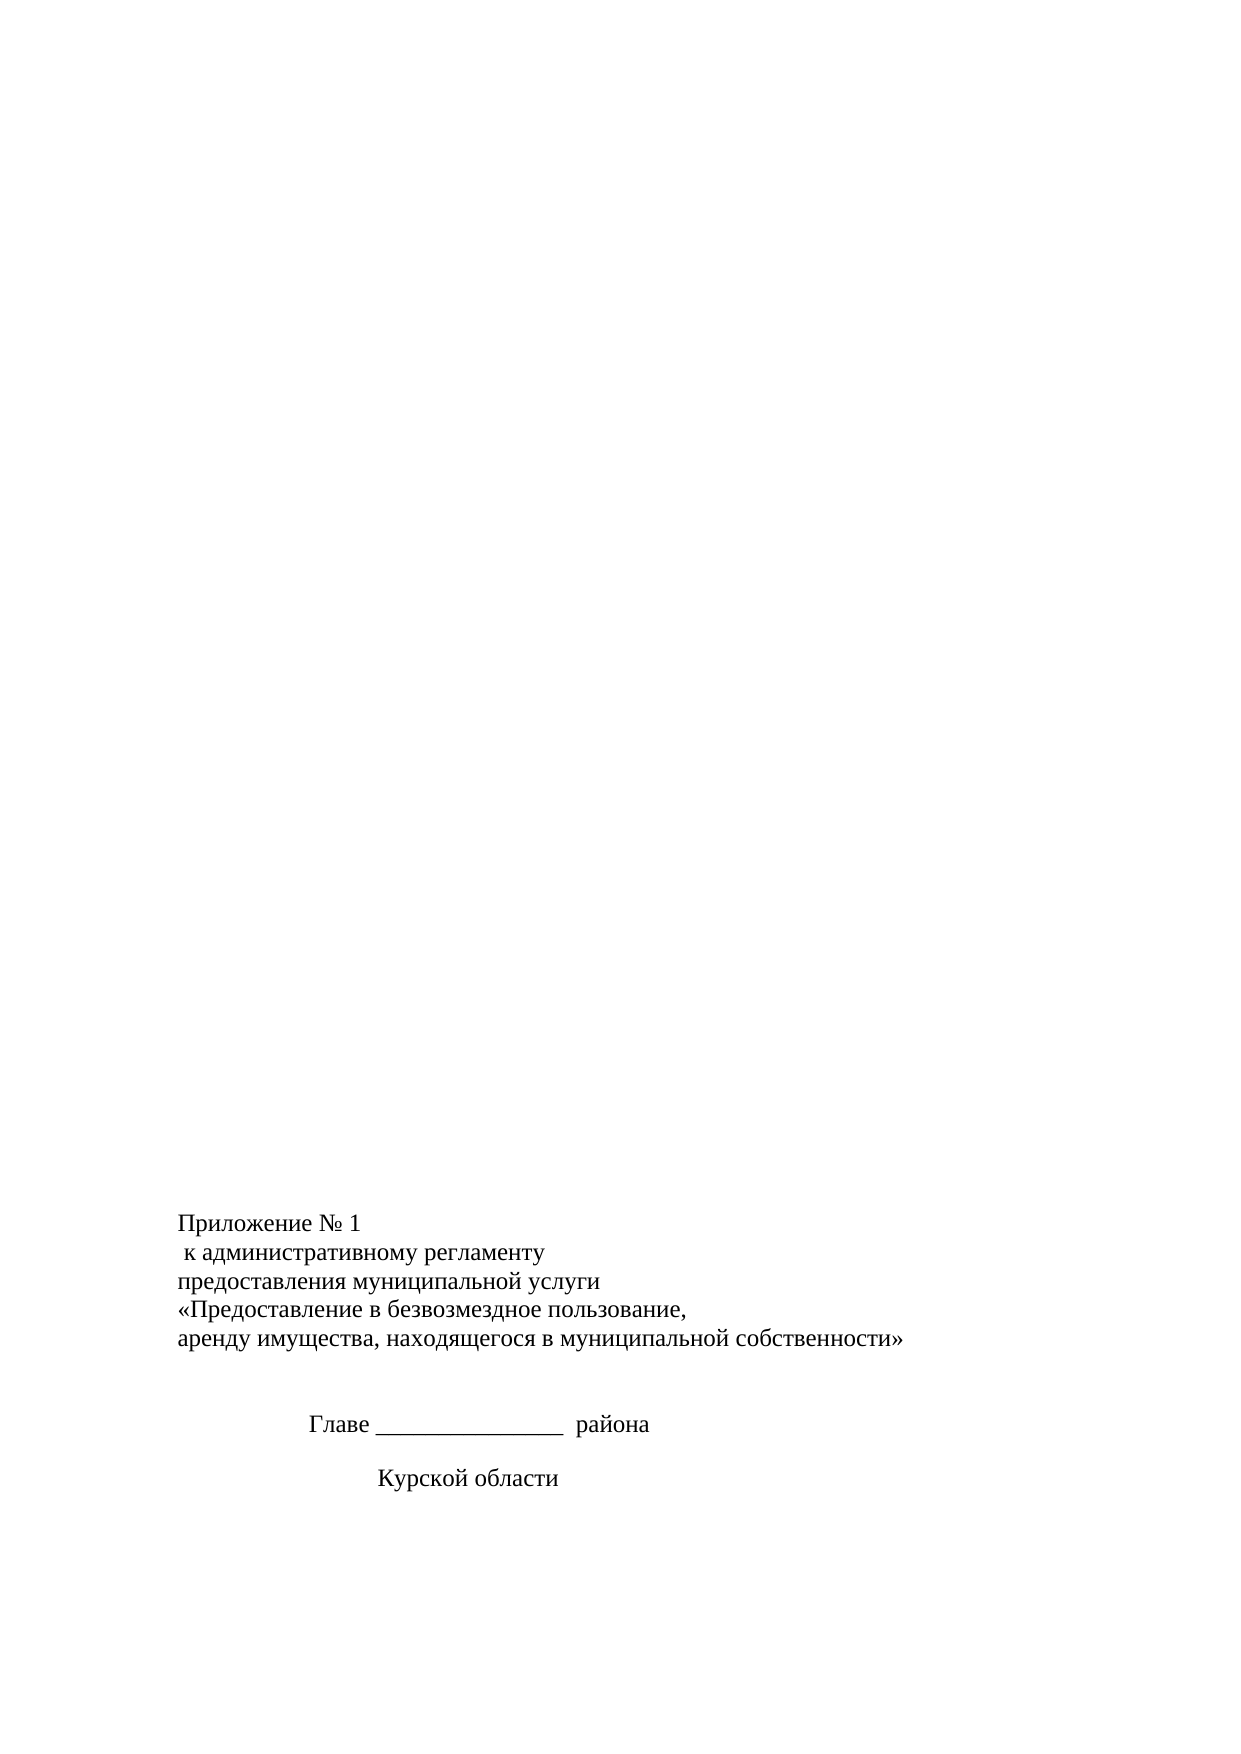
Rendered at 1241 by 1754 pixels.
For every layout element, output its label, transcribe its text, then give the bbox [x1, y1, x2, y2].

text Главе _______________ района [177, 1409, 1152, 1438]
subtitle «Предоставление в безвозмездное пользование, [177, 1294, 1152, 1323]
subtitle Приложение № 1 [177, 1208, 1152, 1237]
subtitle аренду имущества, находящегося в муниципальной собственности» [177, 1323, 1152, 1352]
text Курской области [177, 1463, 1152, 1492]
subtitle предоставления муниципальной услуги [177, 1266, 1152, 1294]
subtitle к административному регламенту [177, 1237, 1152, 1266]
